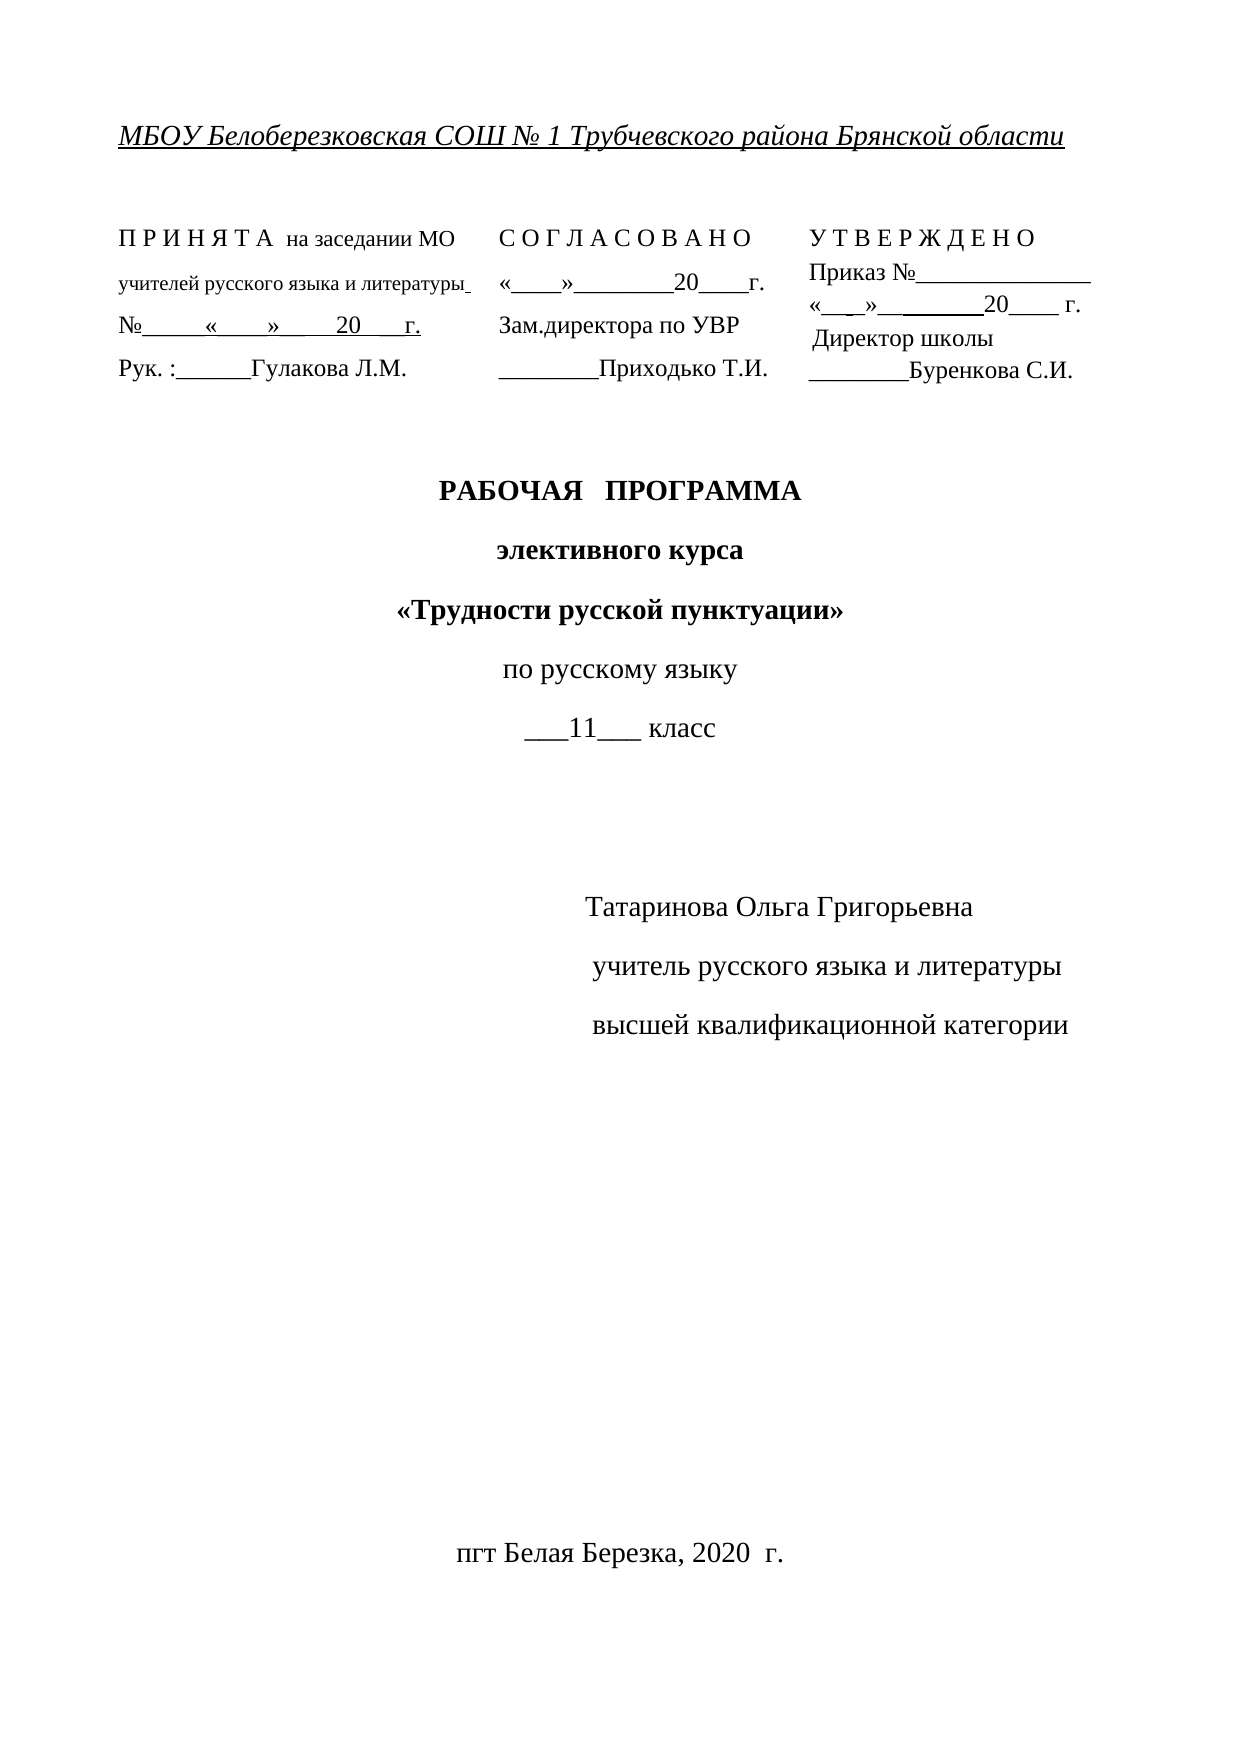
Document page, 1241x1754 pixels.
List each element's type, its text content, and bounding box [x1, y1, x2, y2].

text учитель русского языка и литературы [118, 948, 1122, 982]
text высшей квалификационной категории [118, 1007, 1122, 1041]
text пгт Белая Березка, 2020 г. [118, 1536, 1122, 1569]
table_header П Р И Н Я Т А на заседании МО учителей русского языка и литературы №_____«____»__ 20 __г. Рук. :______Гулакова Л.М. [107, 224, 487, 439]
text РАБОЧАЯ ПРОГРАММА [118, 473, 1122, 507]
table_header У Т В Е Р Ж Д Е Н О Приказ №______________ «__ _»__ 20____ г. Директор школы ________Буренкова С.И. [797, 224, 1103, 439]
text МБОУ Белоберезковская СОШ № 1 Трубчевского района Брянской области [118, 118, 1122, 152]
text Татаринова Ольга Григорьевна [118, 889, 1122, 922]
text ___11___ класс [118, 711, 1122, 744]
text по русскому языку [118, 651, 1122, 685]
text «Трудности русской пунктуации» [118, 592, 1122, 625]
text элективного курса [118, 532, 1122, 566]
table_header С О Г Л А С О В А Н О «____»________20____г. Зам.директора по УВР ________Приходько Т.И. [488, 224, 797, 439]
